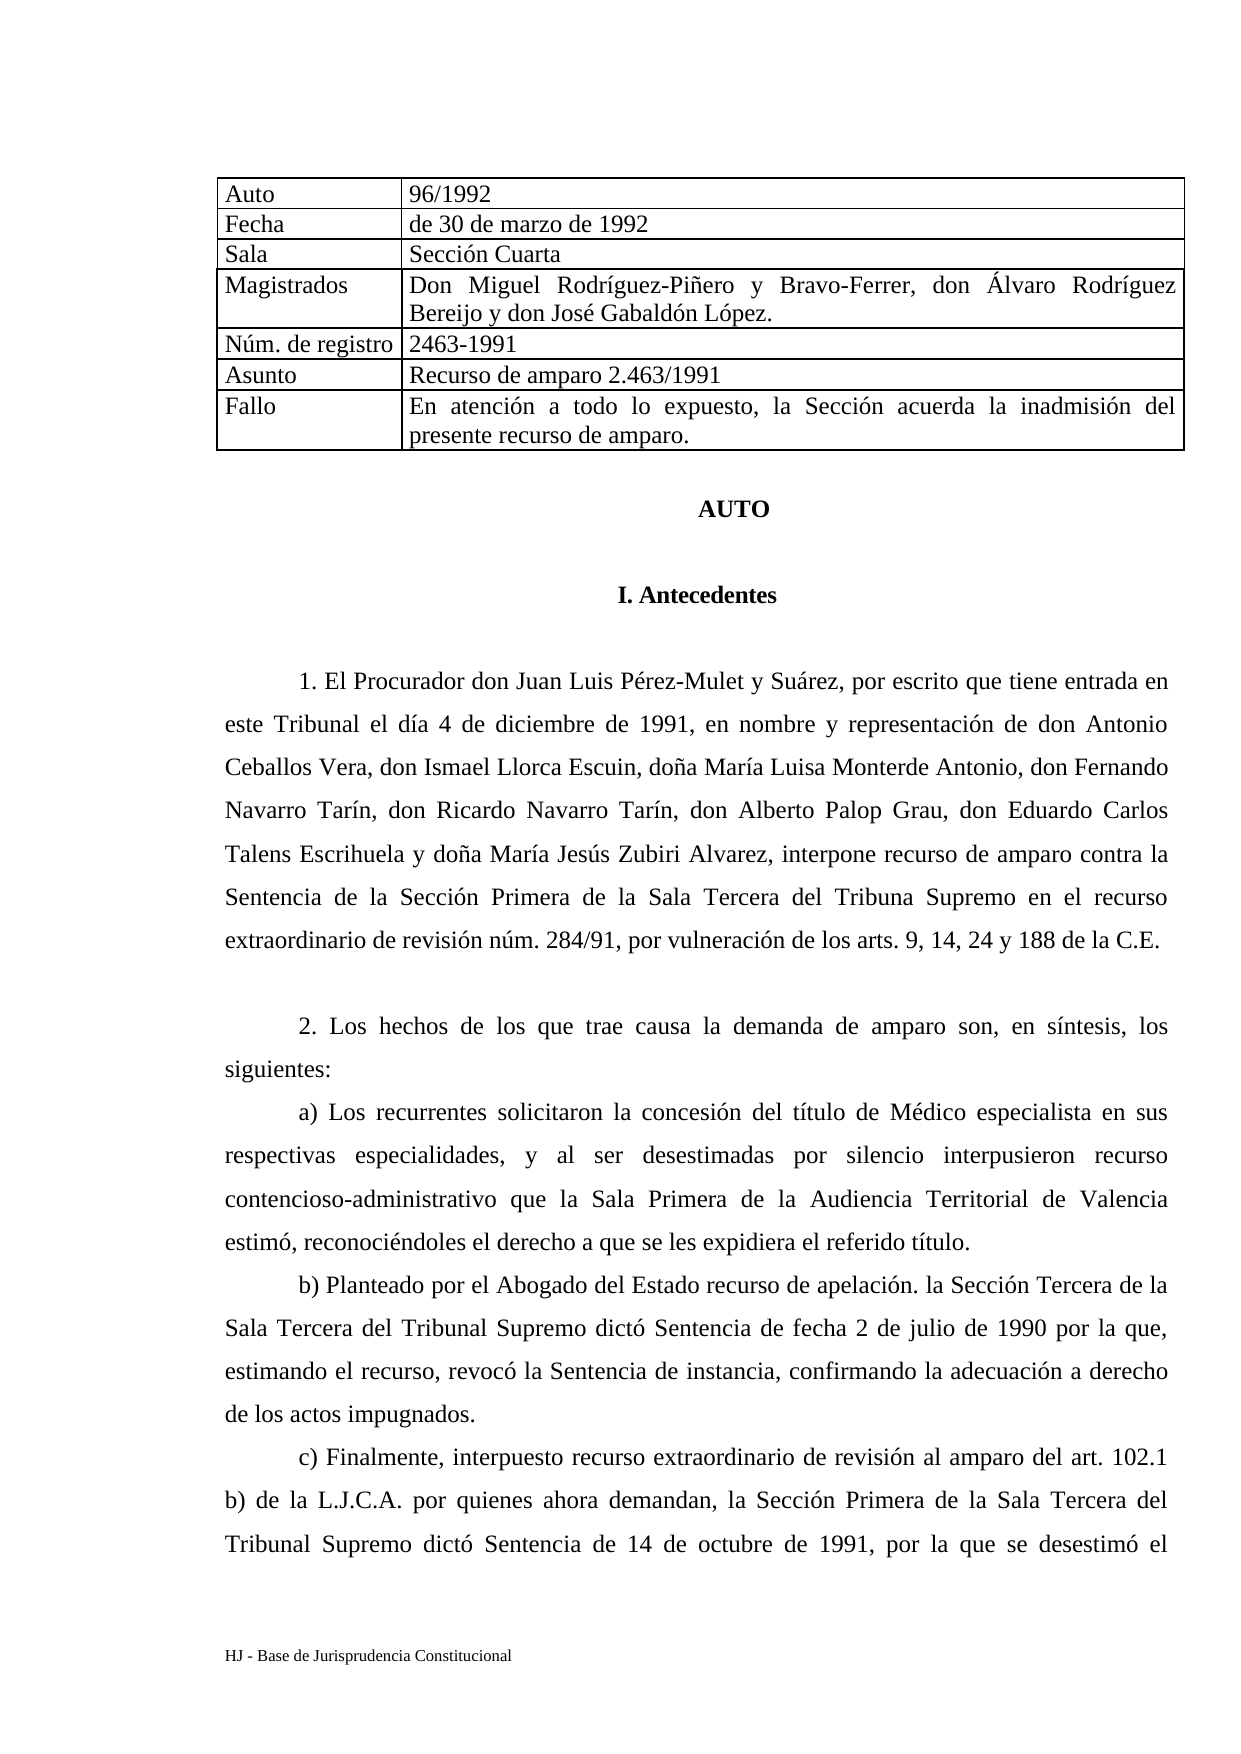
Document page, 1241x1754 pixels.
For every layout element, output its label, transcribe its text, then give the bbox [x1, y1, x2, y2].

table_cell Fallo [218, 391, 401, 448]
text b) Planteado por el Abogado del Estado recurso de apelación. la Sección Tercera de la Sala Tercera del Tribunal Supremo dictó Sentencia de fecha 2 de julio de 1990 por la que, estimando el recurso, revocó la Sentencia de instancia, confirmando la adecuación a derecho de los actos impugnados. [224, 1270, 1169, 1428]
table_cell En atención a todo lo expuesto, la Sección acuerda la inadmisión del presente recurso de amparo. [403, 391, 1183, 448]
table_cell Sección Cuarta [402, 240, 1184, 268]
text AUTO [224, 494, 1169, 522]
table_cell Núm. de registro [218, 329, 401, 358]
table_cell Sala [218, 240, 401, 268]
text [224, 1442, 1169, 1557]
text I. Antecedentes [224, 580, 1169, 609]
table_cell Recurso de amparo 2.463/1991 [403, 360, 1183, 389]
table_cell Fecha [218, 209, 401, 238]
table_cell Magistrados [218, 270, 401, 327]
table_cell Don Miguel Rodríguez-Piñero y Bravo-Ferrer, don Álvaro Rodríguez Bereijo y don José Gabaldón López. [403, 270, 1183, 327]
table_header 96/1992 [402, 179, 1184, 207]
text 2. Los hechos de los que trae causa la demanda de amparo son, en síntesis, los siguientes: [224, 1011, 1169, 1083]
table_header Auto [218, 179, 401, 207]
text 1. El Procurador don Juan Luis Pérez-Mulet y Suárez, por escrito que tiene entrada en este Tribunal el día 4 de diciembre de 1991, en nombre y representación de don Antonio Ceballos Vera, don Ismael Llorca Escuin, doña María Luisa Monterde Antonio, don Fernando Navarro Tarín, don Ricardo Navarro Tarín, don Alberto Palop Grau, don Eduardo Carlos Talens Escrihuela y doña María Jesús Zubiri Alvarez, interpone recurso de amparo contra la Sentencia de la Sección Primera de la Sala Tercera del Tribuna Supremo en el recurso extraordinario de revisión núm. 284/91, por vulneración de los arts. 9, 14, 24 y 188 de la C.E. [224, 666, 1169, 954]
table_cell Asunto [218, 360, 401, 389]
table_cell 2463-1991 [403, 329, 1183, 358]
text a) Los recurrentes solicitaron la concesión del título de Médico especialista en sus respectivas especialidades, y al ser desestimadas por silencio interpusieron recurso contencioso-administrativo que la Sala Primera de la Audiencia Territorial de Valencia estimó, reconociéndoles el derecho a que se les expidiera el referido título. [224, 1097, 1169, 1256]
table_cell de 30 de marzo de 1992 [402, 209, 1184, 238]
